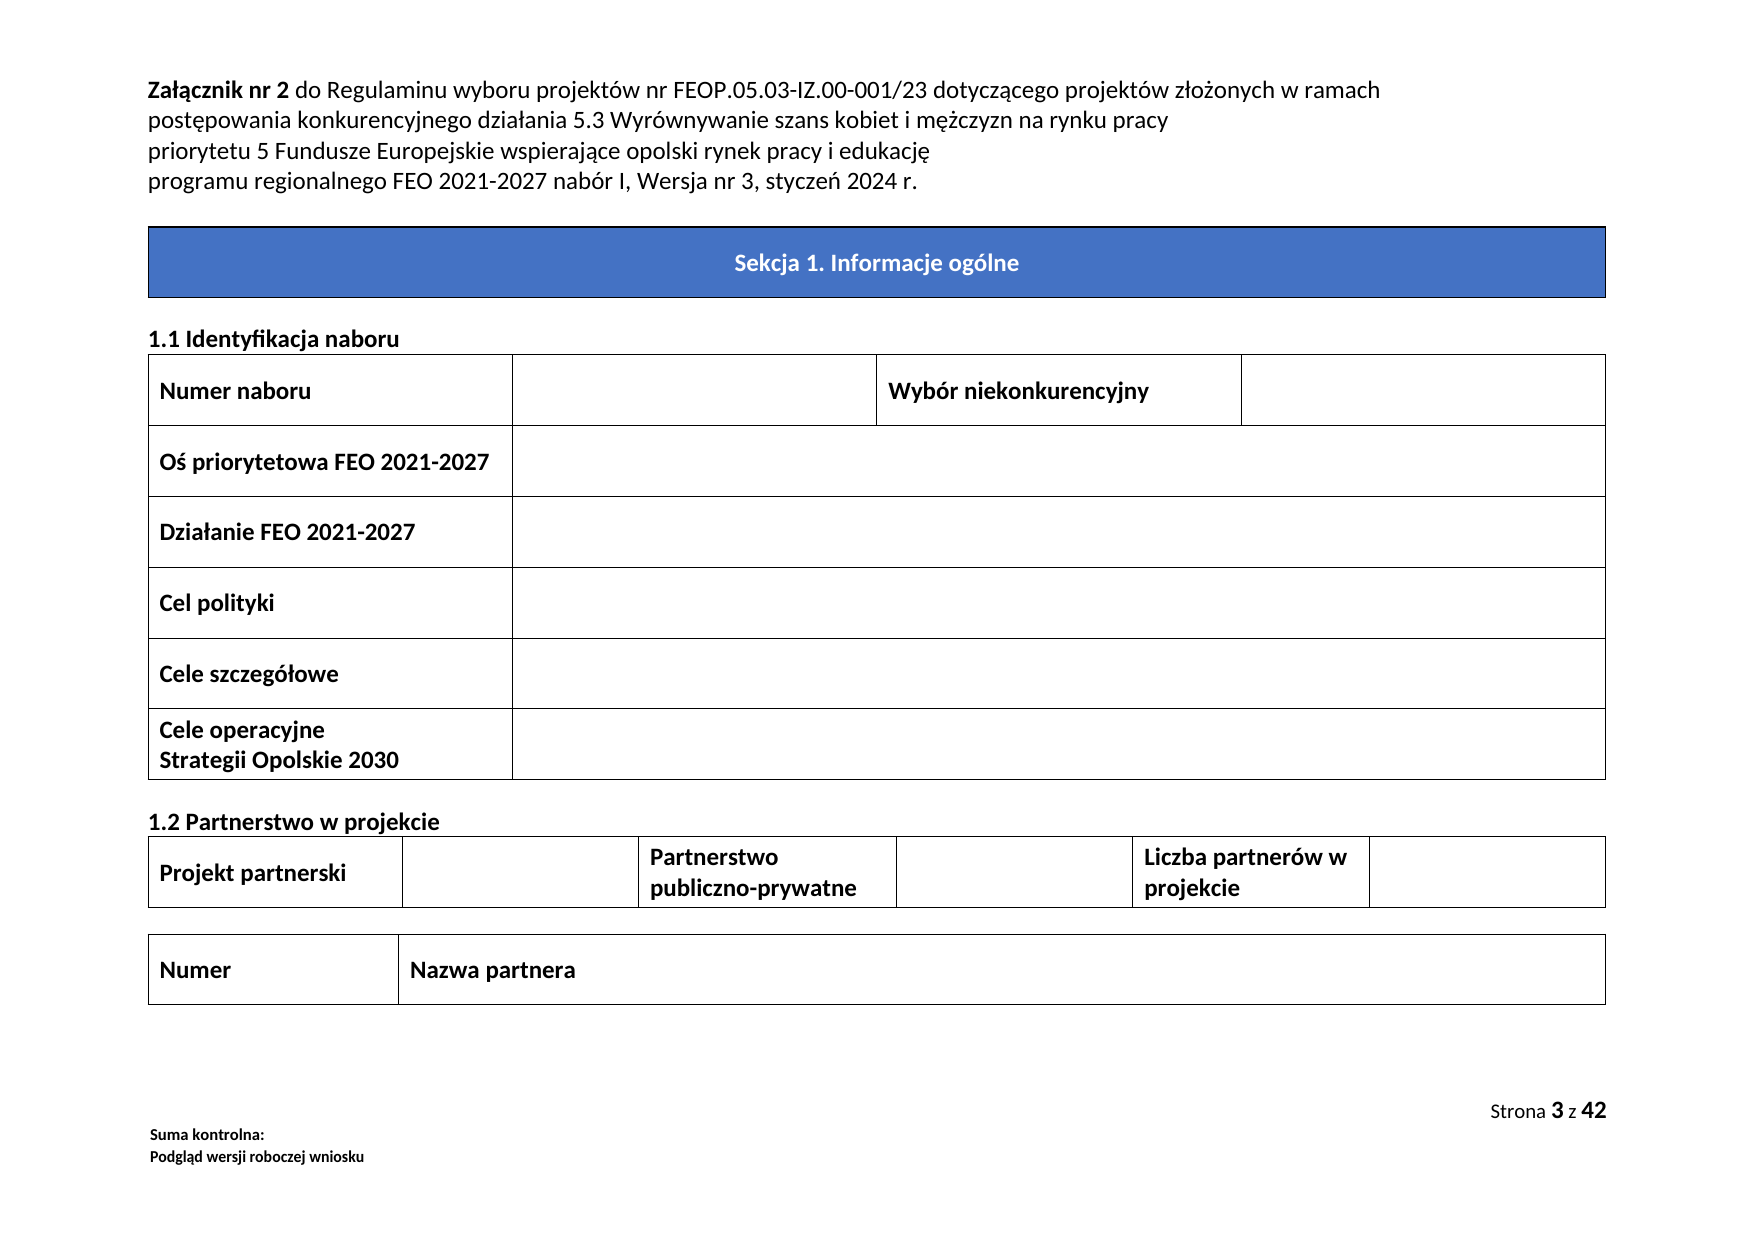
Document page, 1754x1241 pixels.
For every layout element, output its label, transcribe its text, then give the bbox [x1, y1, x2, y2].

table_header Sekcja 1. Informacje ogólne [149, 228, 1605, 297]
table_header [1242, 355, 1605, 425]
table_cell [513, 497, 1605, 567]
table_cell Cel polityki [149, 568, 512, 637]
table_header Projekt partnerski [149, 837, 402, 907]
table_cell Oś priorytetowa FEO 2021-2027 [149, 426, 512, 496]
table_header [403, 837, 638, 907]
table_cell Cele szczegółowe [149, 639, 512, 708]
table_cell [513, 639, 1605, 708]
table_cell [513, 426, 1605, 496]
table_cell Działanie FEO 2021-2027 [149, 497, 512, 567]
table_header Liczba partnerów w projekcie [1133, 837, 1369, 907]
table_cell [513, 568, 1605, 637]
table_header Wybór niekonkurencyjny [877, 355, 1241, 425]
table_header Numer [149, 935, 398, 1004]
table_cell Cele operacyjne Strategii Opolskie 2030 [149, 709, 512, 779]
table_header Numer naboru [149, 355, 512, 425]
table_header [1370, 837, 1605, 907]
table_header Partnerstwo publiczno-prywatne [639, 837, 896, 907]
table_header [513, 355, 876, 425]
text 1.2 Partnerstwo w projekcie [148, 806, 1606, 836]
table_header Nazwa partnera [399, 935, 1605, 1004]
table_cell [513, 709, 1605, 779]
text 1.1 Identyfikacja naboru [148, 324, 1606, 354]
table_header [897, 837, 1132, 907]
